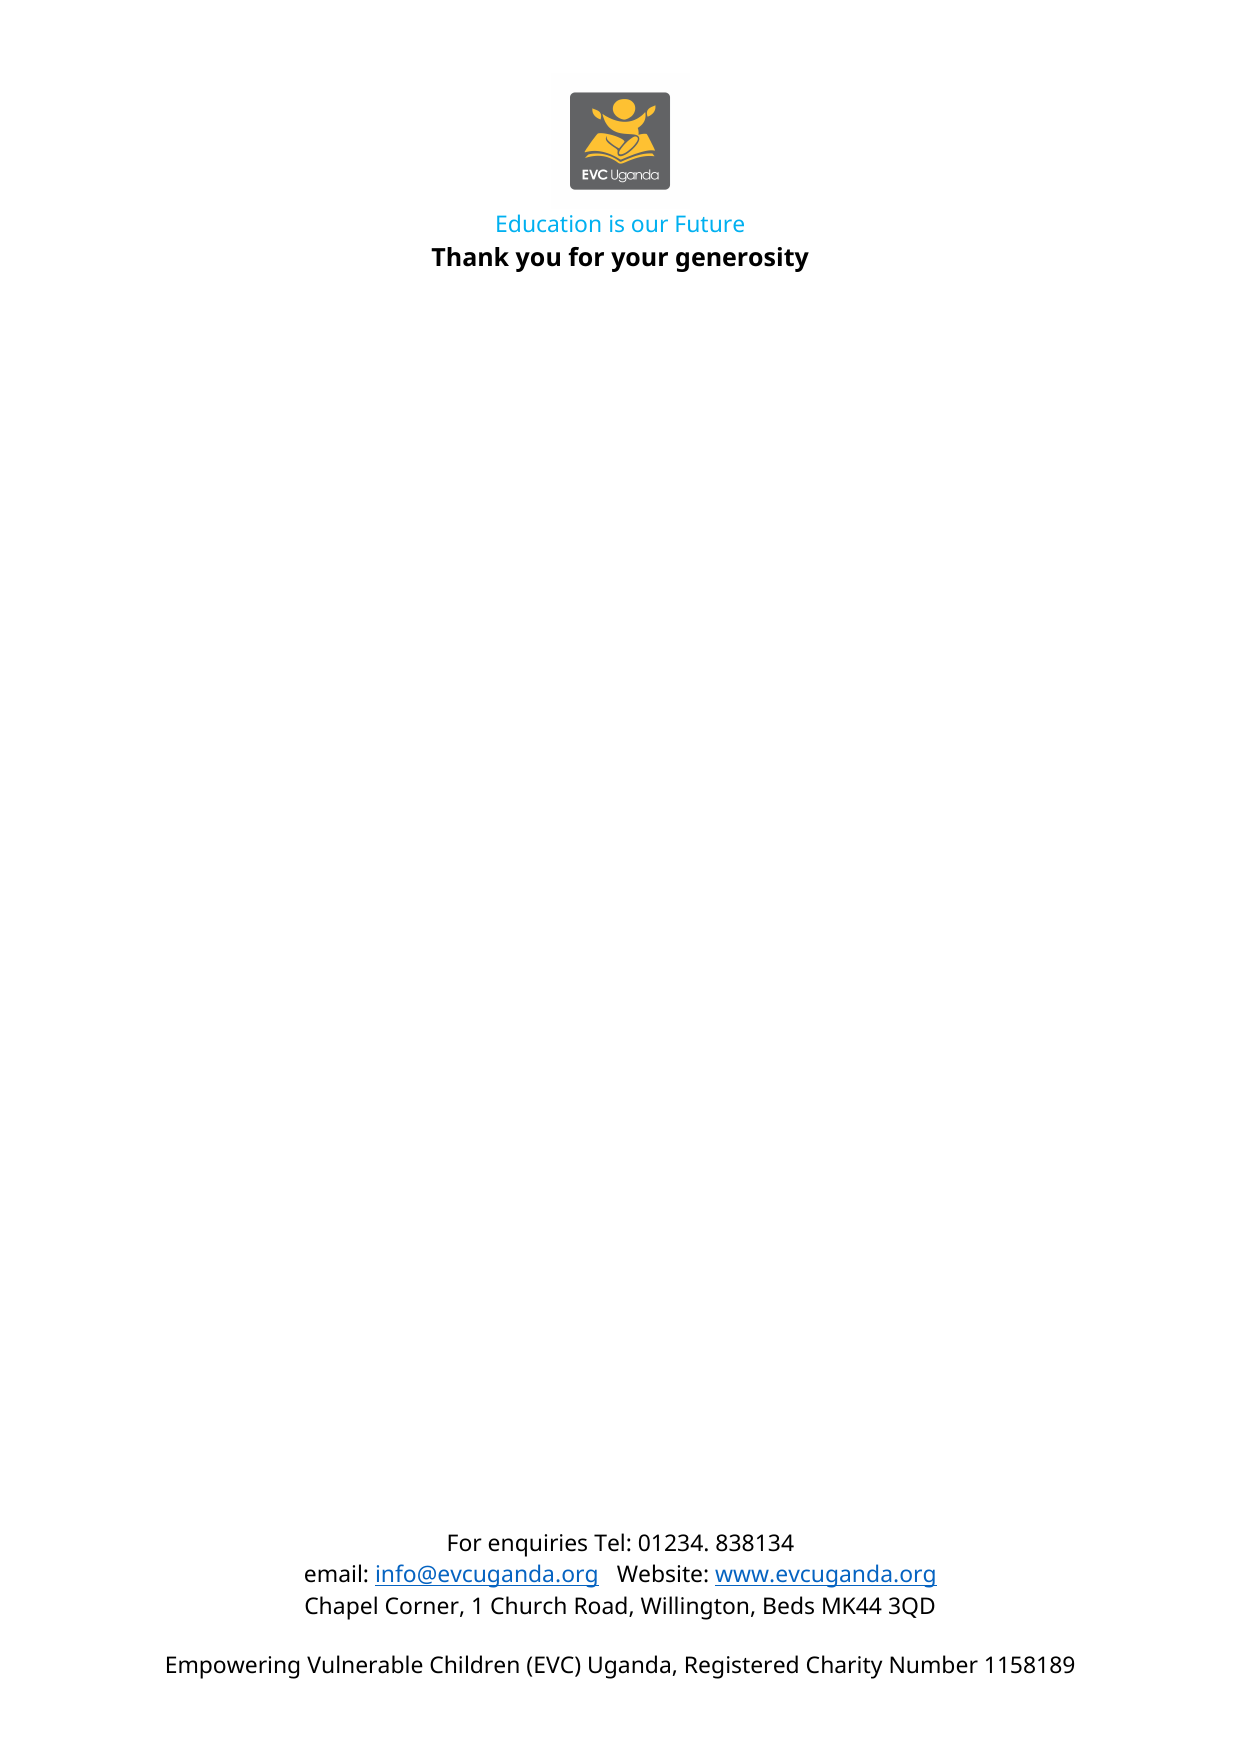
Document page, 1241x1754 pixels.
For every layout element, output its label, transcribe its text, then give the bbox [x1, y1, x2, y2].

text Thank you for your generosity [118, 239, 1122, 273]
picture [550, 73, 690, 209]
